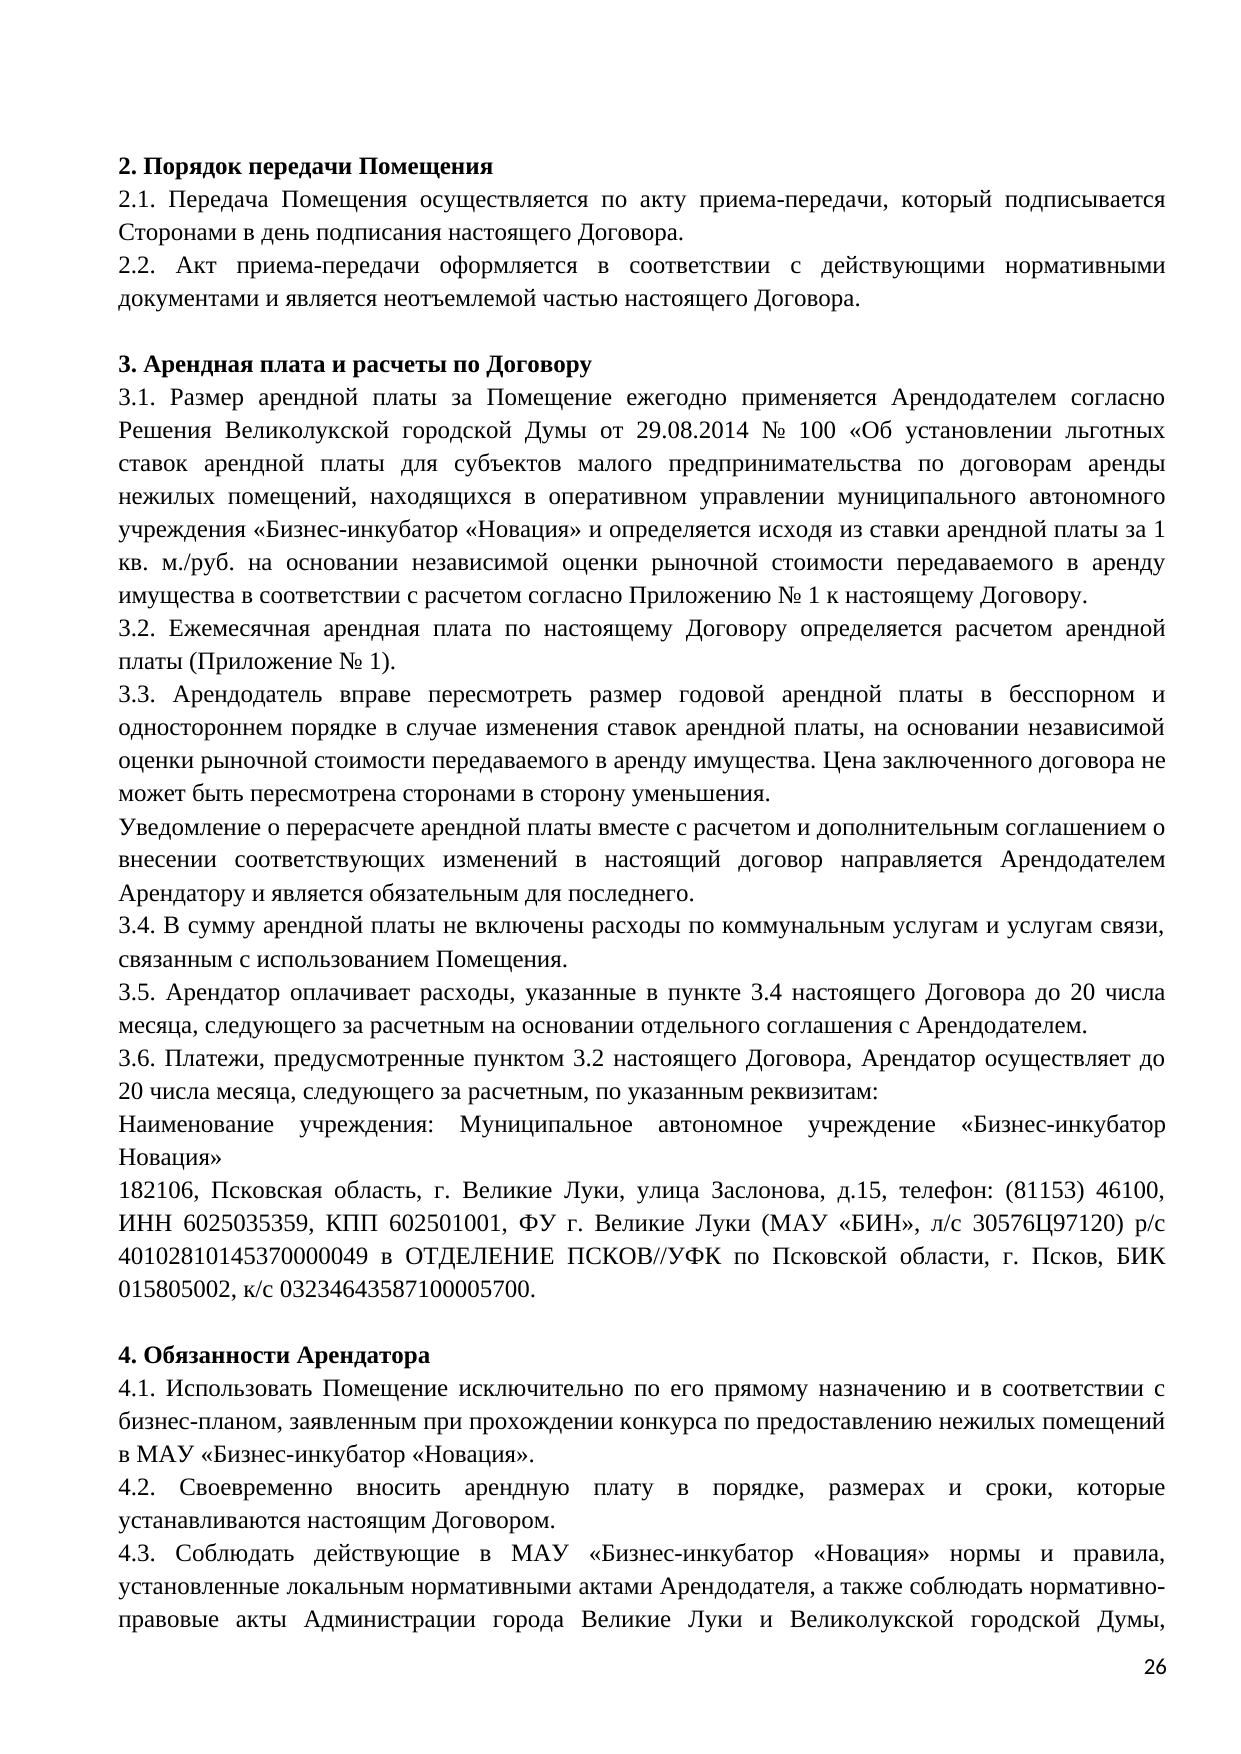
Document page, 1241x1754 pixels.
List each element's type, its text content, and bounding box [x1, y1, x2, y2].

text 3. Арендная плата и расчеты по Договору [118, 349, 1167, 378]
text 4. Обязанности Арендатора [118, 1340, 1167, 1369]
text Уведомление о перерасчете арендной платы вместе с расчетом и дополнительным соглашением о внесении соответствующих изменений в настоящий договор направляется Арендодателем Арендатору и является обязательным для последнего. [118, 812, 1167, 906]
text Наименование учреждения: Муниципальное автономное учреждение «Бизнес-инкубатор Новация» [118, 1109, 1167, 1171]
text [118, 1538, 1167, 1633]
text 3.5. Арендатор оплачивает расходы, указанные в пункте 3.4 настоящего Договора до 20 числа месяца, следующего за расчетным на основании отдельного соглашения с Арендодателем. [118, 977, 1167, 1038]
text 182106, Псковская область, г. Великие Луки, улица Заслонова, д.15, телефон: (81153) 46100, ИНН 6025035359, КПП 602501001, ФУ г. Великие Луки (МАУ «БИН», л/с 30576Ц97120) р/с 40102810145370000049 в ОТДЕЛЕНИЕ ПСКОВ//УФК по Псковской области, г. Псков, БИК 015805002, к/с 03234643587100005700. [118, 1175, 1167, 1303]
text 3.1. Размер арендной платы за Помещение ежегодно применяется Арендодателем согласно Решения Великолукской городской Думы от 29.08.2014 № 100 «Об установлении льготных ставок арендной платы для субъектов малого предпринимательства по договорам аренды нежилых помещений, находящихся в оперативном управлении муниципального автономного учреждения «Бизнес-инкубатор «Новация» и определяется исходя из ставки арендной платы за 1 кв. м./руб. на основании независимой оценки рыночной стоимости передаваемого в аренду имущества в соответствии с расчетом согласно Приложению № 1 к настоящему Договору. [118, 382, 1167, 609]
text 4.2. Своевременно вносить арендную плату в порядке, размерах и сроки, которые устанавливаются настоящим Договором. [118, 1472, 1167, 1534]
text 3.4. В сумму арендной платы не включены расходы по коммунальным услугам и услугам связи, связанным с использованием Помещения. [118, 911, 1167, 972]
text 3.3. Арендодатель вправе пересмотреть размер годовой арендной платы в бесспорном и одностороннем порядке в случае изменения ставок арендной платы, на основании независимой оценки рыночной стоимости передаваемого в аренду имущества. Цена заключенного договора не может быть пересмотрена сторонами в сторону уменьшения. [118, 679, 1167, 807]
text 3.2. Ежемесячная арендная плата по настоящему Договору определяется расчетом арендной платы (Приложение № 1). [118, 613, 1167, 675]
text 4.1. Использовать Помещение исключительно по его прямому назначению и в соответствии с бизнес-планом, заявленным при прохождении конкурса по предоставлению нежилых помещений в МАУ «Бизнес-инкубатор «Новация». [118, 1373, 1167, 1468]
text 2.2. Акт приема-передачи оформляется в соответствии с действующими нормативными документами и является неотъемлемой частью настоящего Договора. [118, 250, 1167, 312]
text 3.6. Платежи, предусмотренные пунктом 3.2 настоящего Договора, Арендатор осуществляет до 20 числа месяца, следующего за расчетным, по указанным реквизитам: [118, 1043, 1167, 1104]
text 2. Порядок передачи Помещения [118, 151, 1167, 180]
text 2.1. Передача Помещения осуществляется по акту приема-передачи, который подписывается Сторонами в день подписания настоящего Договора. [118, 184, 1167, 246]
